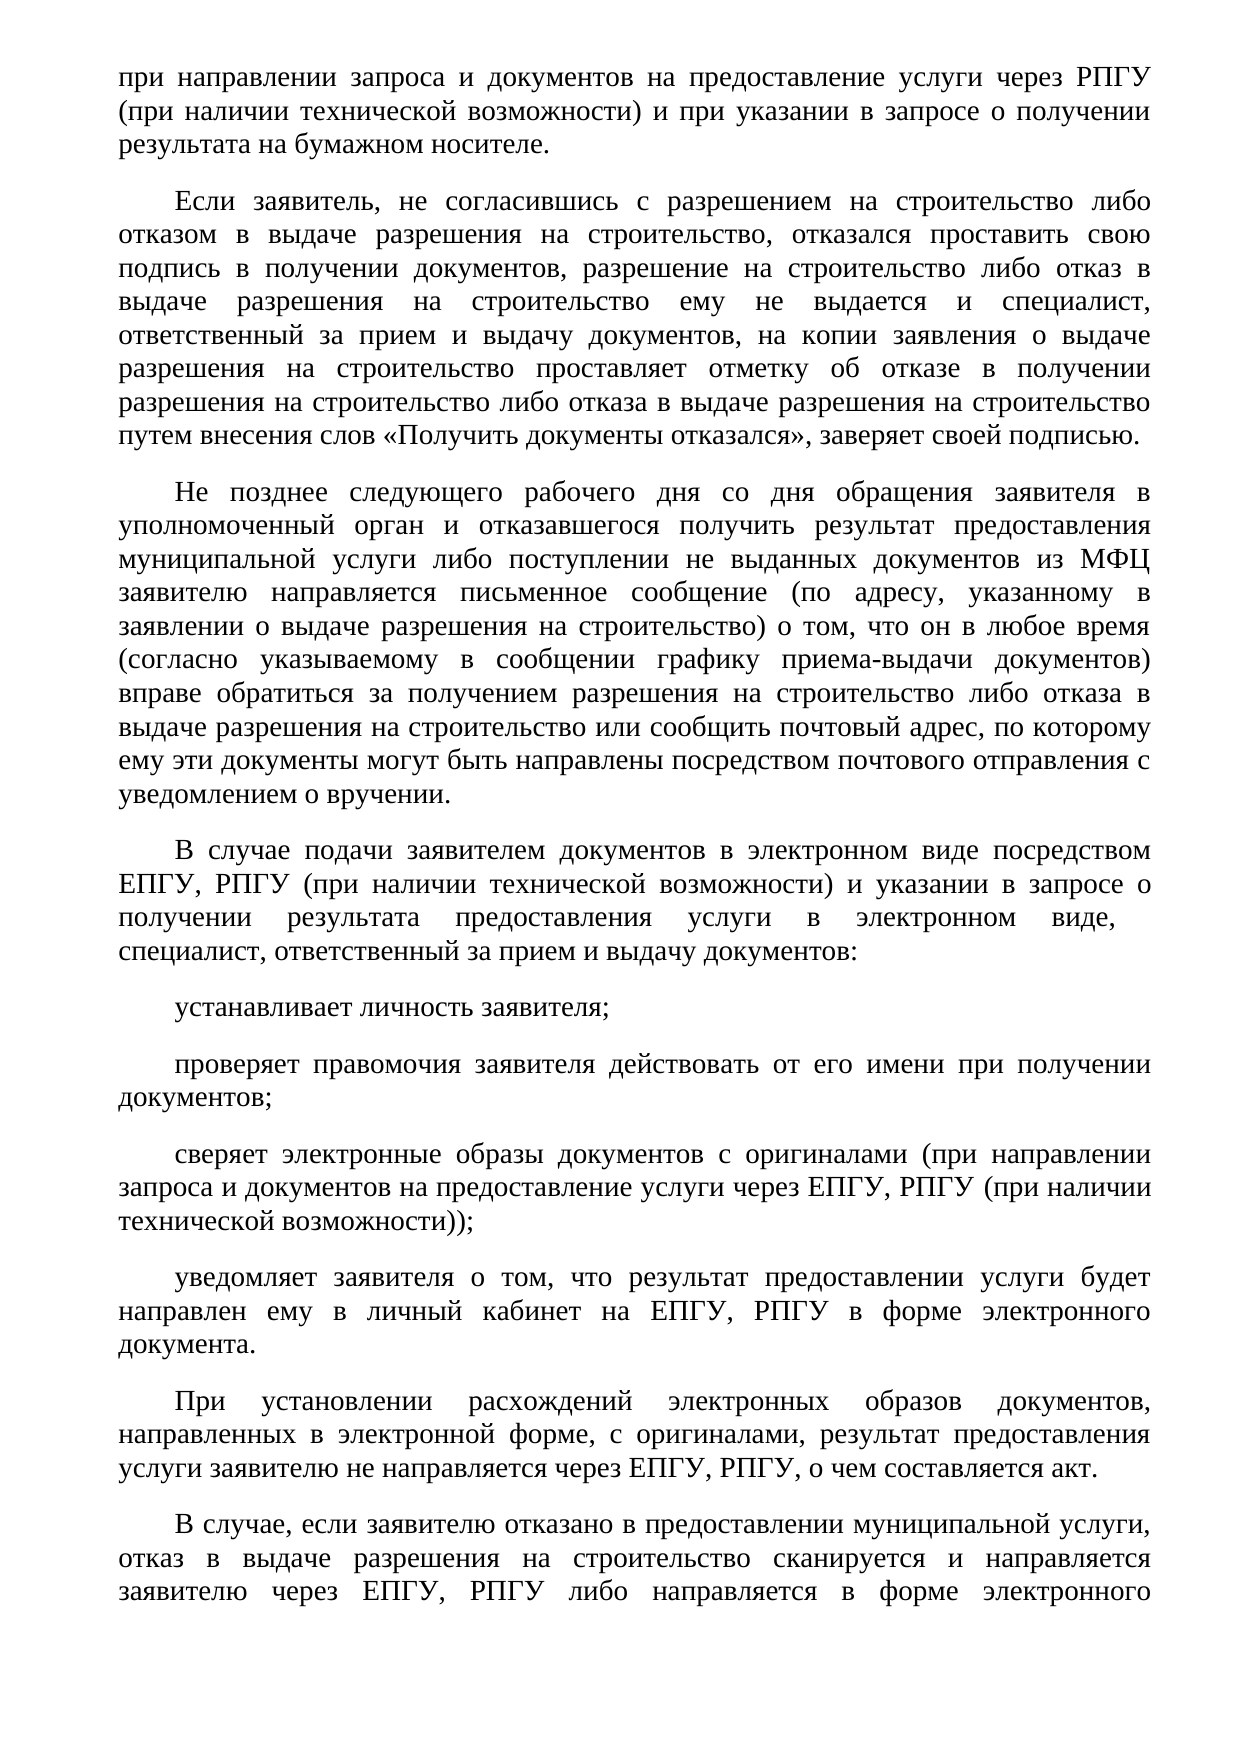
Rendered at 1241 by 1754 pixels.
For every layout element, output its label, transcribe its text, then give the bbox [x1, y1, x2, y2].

text уведомляет заявителя о том, что результат предоставлении услуги будет направлен ему в личный кабинет на ЕПГУ, РПГУ в форме электронного документа. [118, 1259, 1152, 1360]
text Не позднее следующего рабочего дня со дня обращения заявителя в уполномоченный орган и отказавшегося получить результат предоставления муниципальной услуги либо поступлении не выданных документов из МФЦ заявителю направляется письменное сообщение (по адресу, указанному в заявлении о выдаче разрешения на строительство) о том, что он в любое время (согласно указываемому в сообщении графику приема-выдачи документов) вправе обратиться за получением разрешения на строительство либо отказа в выдаче разрешения на строительство или сообщить почтовый адрес, по которому ему эти документы могут быть направлены посредством почтового отправления с уведомлением о вручении. [118, 474, 1152, 809]
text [118, 59, 1152, 160]
text В случае подачи заявителем документов в электронном виде посредством ЕПГУ, РПГУ (при наличии технической возможности) и указании в запросе о получении результата предоставления услуги в электронном виде, специалист, ответственный за прием и выдачу документов: [118, 832, 1152, 966]
text проверяет правомочия заявителя действовать от его имени при получении документов; [118, 1046, 1152, 1113]
text Если заявитель, не согласившись с разрешением на строительство либо отказом в выдаче разрешения на строительство, отказался проставить свою подпись в получении документов, разрешение на строительство либо отказ в выдаче разрешения на строительство ему не выдается и специалист, ответственный за прием и выдачу документов, на копии заявления о выдаче разрешения на строительство проставляет отметку об отказе в получении разрешения на строительство либо отказа в выдаче разрешения на строительство путем внесения слов «Получить документы отказался», заверяет своей подписью. [118, 183, 1152, 451]
text сверяет электронные образы документов с оригиналами (при направлении запроса и документов на предоставление услуги через ЕПГУ, РПГУ (при наличии технической возможности)); [118, 1136, 1152, 1236]
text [118, 1506, 1152, 1607]
text устанавливает личность заявителя; [118, 989, 1152, 1023]
text При установлении расхождений электронных образов документов, направленных в электронной форме, с оригиналами, результат предоставления услуги заявителю не направляется через ЕПГУ, РПГУ, о чем составляется акт. [118, 1383, 1152, 1483]
